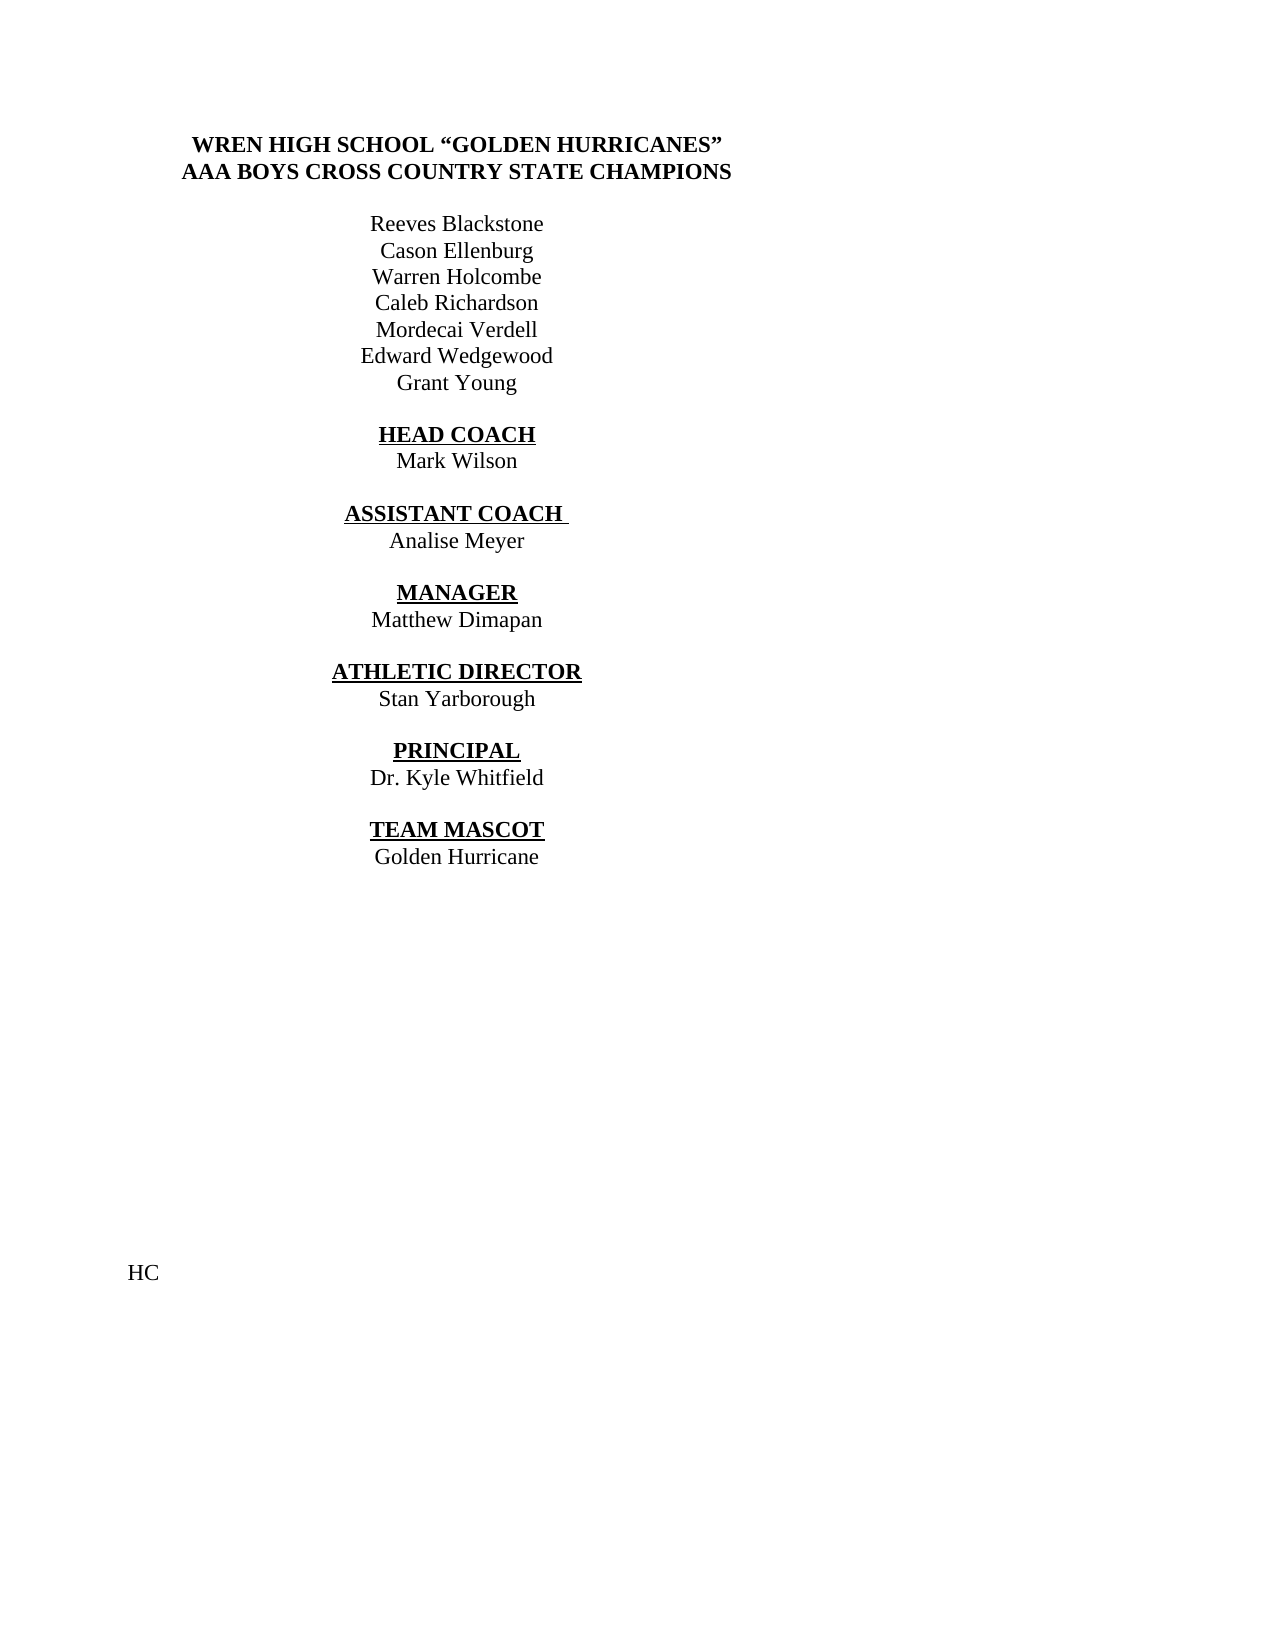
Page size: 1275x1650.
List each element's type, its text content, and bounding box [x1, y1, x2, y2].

text PRINCIPAL [127, 737, 786, 764]
text Stan Yarborough [127, 685, 786, 711]
text MANAGER [127, 579, 786, 606]
text Caleb Richardson [127, 289, 786, 316]
text TEAM MASCOT [127, 817, 786, 843]
text ASSISTANT COACH [127, 500, 786, 527]
text Cason Ellenburg [127, 237, 786, 263]
text Warren Holcombe [127, 263, 786, 289]
text Dr. Kyle Whitfield [127, 764, 786, 790]
text Matthew Dimapan [127, 606, 786, 632]
text HEAD COACH [127, 421, 786, 448]
text Grant Young [127, 368, 786, 395]
text WREN HIGH SCHOOL “GOLDEN HURRICANES” [127, 131, 786, 158]
text ATHLETIC DIRECTOR [127, 658, 786, 685]
text Mark Wilson [127, 448, 786, 474]
text Reeves Blackstone [127, 210, 786, 237]
text Mordecai Verdell [127, 316, 786, 342]
text AAA BOYS CROSS COUNTRY STATE CHAMPIONS [127, 158, 786, 184]
text Edward Wedgewood [127, 342, 786, 368]
text Analise Meyer [127, 527, 786, 553]
text Golden Hurricane [127, 843, 786, 869]
